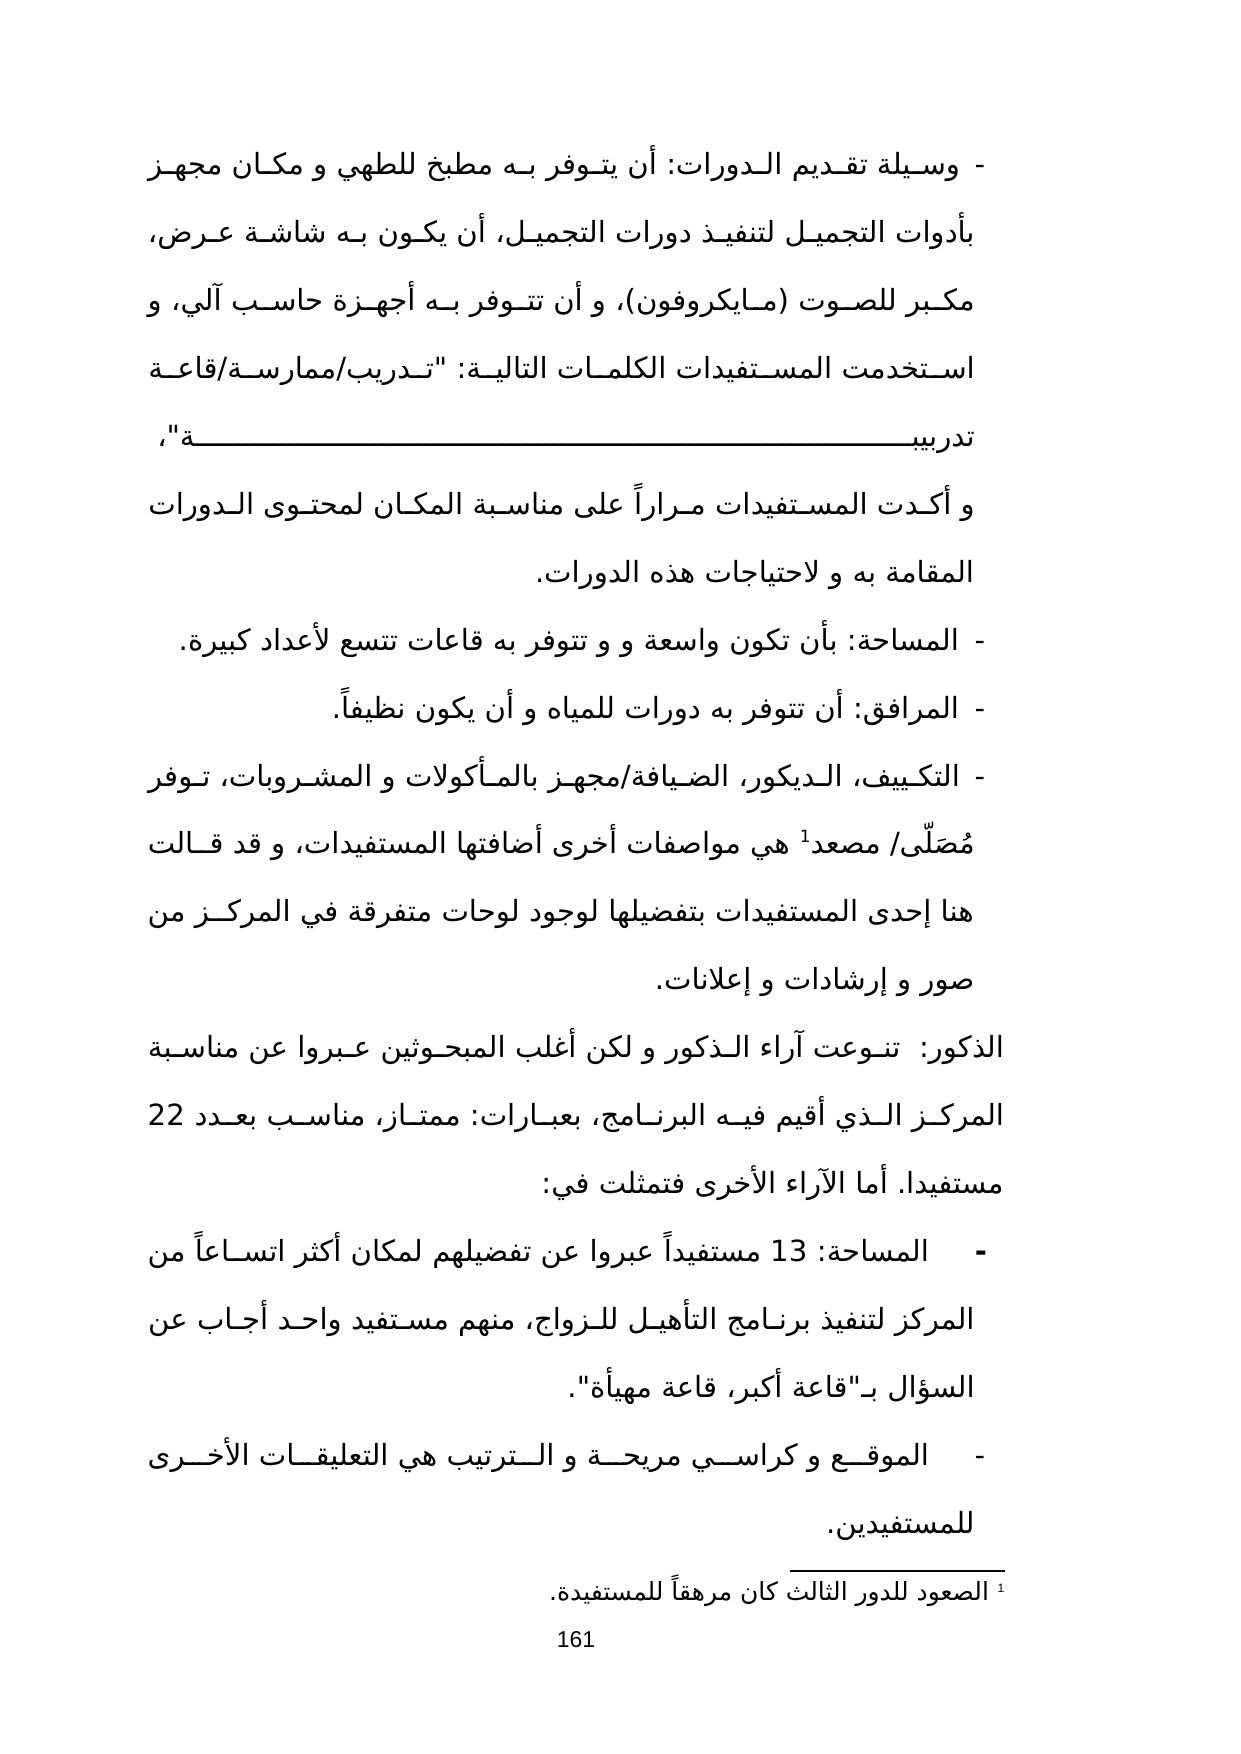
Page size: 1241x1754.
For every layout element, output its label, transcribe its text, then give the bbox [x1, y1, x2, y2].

list المساحة: بأن تكون واسعة و و تتوفر به قاعات تتسع لأعداد كبيرة. [148, 623, 974, 657]
list المساحة: 13 مستفيداً عبروا عن تفضيلهم لمكان أكثر اتساعاً من المركز لتنفيذ برنامج التأهيل للزواج، منهم مستفيد واحد أجاب عن السؤال بـ"قاعة أكبر، قاعة مهيأة". [148, 1234, 974, 1404]
list التكييف، الديكور، الضيافة/مجهز بالمأكولات و المشروبات، توفر مُصَلّى/ مصعد هي مواصفات أخرى أضافتها المستفيدات، و قد قالت هنا إحدى المستفيدات بتفضيلها لوجود لوحات متفرقة في المركز من صور و إرشادات و إعلانات. [148, 759, 974, 997]
list الموقع و كراسي مريحة و الترتيب هي التعليقات الأخرى للمستفيدين. [148, 1438, 974, 1540]
list المرافق: أن تتوفر به دورات للمياه و أن يكون نظيفاً. [148, 691, 974, 725]
text الذكور: تنوعت آراء الذكور و لكن أغلب المبحوثين عبروا عن مناسبة المركز الذي أقيم فيه البرنامج، بعبارات: ممتاز، مناسب بعدد 22 مستفيدا. أما الآراء الأخرى فتمثلت في: [148, 1031, 1004, 1200]
list وسيلة تقديم الدورات: أن يتوفر به مطبخ للطهي و مكان مجهز بأدوات التجميل لتنفيذ دورات التجميل، أن يكون به شاشة عرض، مكبر للصوت (مايكروفون)، و أن تتوفر به أجهزة حاسب آلي، و استخدمت المستفيدات الكلمات التالية: "تدريب/ممارسة/قاعة تدربيبة"، و أكدت المستفيدات مراراً على مناسبة المكان لمحتوى الدورات المقامة به و لاحتياجات هذه الدورات. [148, 148, 974, 589]
